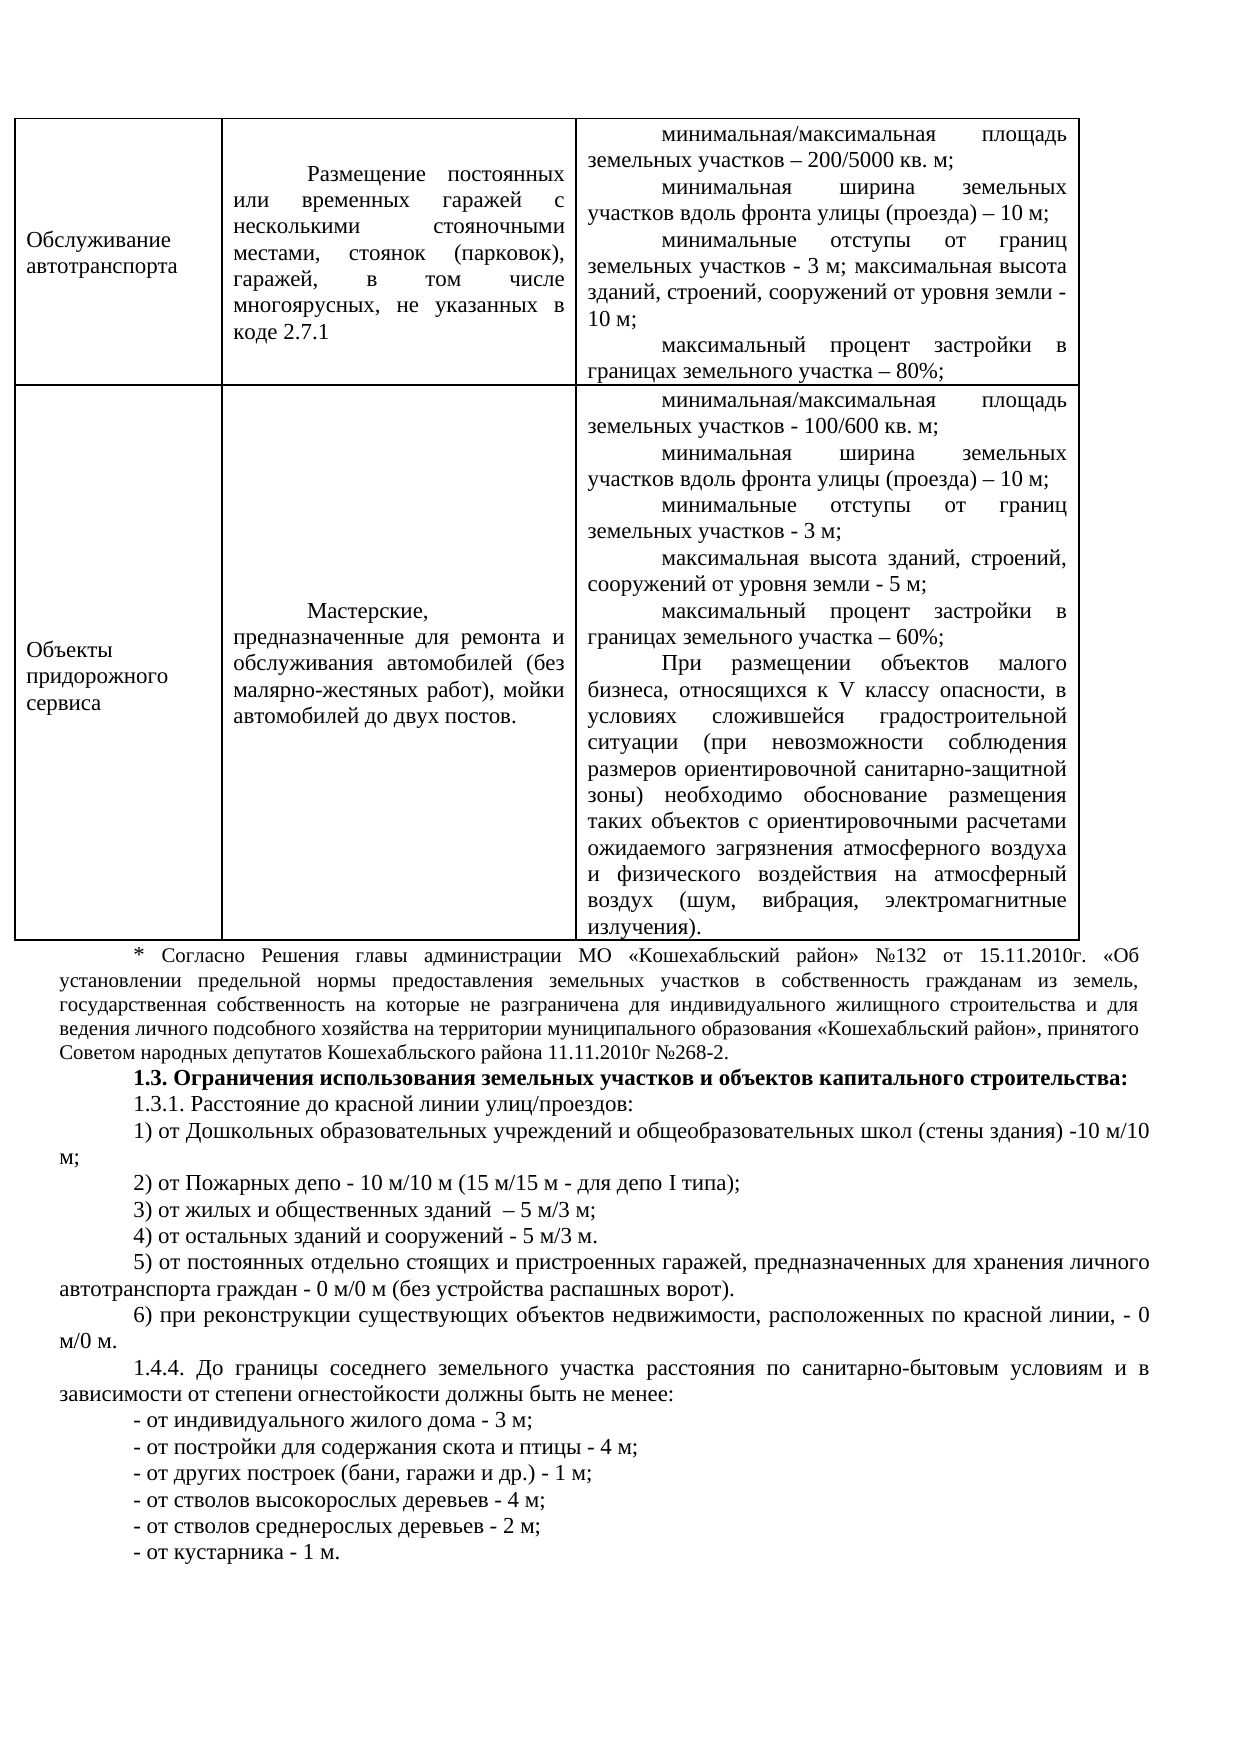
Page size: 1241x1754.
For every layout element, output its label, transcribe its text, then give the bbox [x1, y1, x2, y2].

table_cell минимальная/максимальная площадь земельных участков - 100/600 кв. м; минимальная ширина земельных участков вдоль фронта улицы (проезда) – 10 м; минимальные отступы от границ земельных участков - 3 м; максимальная высота зданий, строений, сооружений от уровня земли - 5 м; максимальный процент застройки в границах земельного участка – 60%; При размещении объектов малого бизнеса, относящихся к V классу опасности, в условиях сложившейся градостроительной ситуации (при невозможности соблюдения размеров ориентировочной санитарно-защитной зоны) необходимо обоснование размещения таких объектов с ориентировочными расчетами ожидаемого загрязнения атмосферного воздуха и физического воздействия на атмосферный воздух (шум, вибрация, электромагнитные излучения). [577, 386, 1078, 939]
text 2) от Пожарных депо - 10 м/10 м (15 м/15 м - для депо I типа); [59, 1169, 1152, 1196]
text 1.3.1. Расстояние до красной линии улиц/проездов: [59, 1090, 1152, 1117]
text 4) от остальных зданий и сооружений - 5 м/3 м. [59, 1222, 1152, 1248]
text 5) от постоянных отдельно стоящих и пристроенных гаражей, предназначенных для хранения личного автотранспорта граждан - 0 м/0 м (без устройства распашных ворот). [59, 1248, 1152, 1301]
text 1) от Дошкольных образовательных учреждений и общеобразовательных школ (стены здания) -10 м/10 м; [59, 1117, 1152, 1169]
text - от кустарника - 1 м. [59, 1538, 1152, 1565]
text * Согласно Решения главы администрации МО «Кошехабльский район» №132 от 15.11.2010г. «Об установлении предельной нормы предоставления земельных участков в собственность гражданам из земель, государственная собственность на которые не разграничена для индивидуального жилищного строительства и для ведения личного подсобного хозяйства на территории муниципального образования «Кошехабльский район», принятого Советом народных депутатов Кошехабльского района 11.11.2010г №268-2. [59, 941, 1140, 1064]
text - от стволов высокорослых деревьев - 4 м; [59, 1486, 1152, 1512]
table_cell Объекты придорожного сервиса [16, 386, 221, 939]
text 1.4.4. До границы соседнего земельного участка расстояния по санитарно-бытовым условиям и в зависимости от степени огнестойкости должны быть не менее: [59, 1354, 1152, 1407]
text - от других построек (бани, гаражи и др.) - 1 м; [59, 1459, 1152, 1486]
table_cell Обслуживание автотранспорта [16, 119, 221, 384]
text - от стволов среднерослых деревьев - 2 м; [59, 1512, 1152, 1538]
text - от постройки для содержания скота и птицы - 4 м; [59, 1433, 1152, 1459]
text - от индивидуального жилого дома - 3 м; [59, 1407, 1152, 1433]
table_cell минимальная/максимальная площадь земельных участков – 200/5000 кв. м; минимальная ширина земельных участков вдоль фронта улицы (проезда) – 10 м; минимальные отступы от границ земельных участков - 3 м; максимальная высота зданий, строений, сооружений от уровня земли - 10 м; максимальный процент застройки в границах земельного участка – 80%; [577, 119, 1078, 384]
text 1.3. Ограничения использования земельных участков и объектов капитального строительства: [59, 1064, 1152, 1090]
text 6) при реконструкции существующих объектов недвижимости, расположенных по красной линии, - 0 м/0 м. [59, 1301, 1152, 1354]
table_cell Размещение постоянных или временных гаражей с несколькими стояночными местами, стоянок (парковок), гаражей, в том числе многоярусных, не указанных в коде 2.7.1 [223, 119, 575, 384]
text 3) от жилых и общественных зданий – 5 м/3 м; [59, 1196, 1152, 1222]
table_cell Мастерские, предназначенные для ремонта и обслуживания автомобилей (без малярно-жестяных работ), мойки автомобилей до двух постов. [223, 386, 575, 939]
